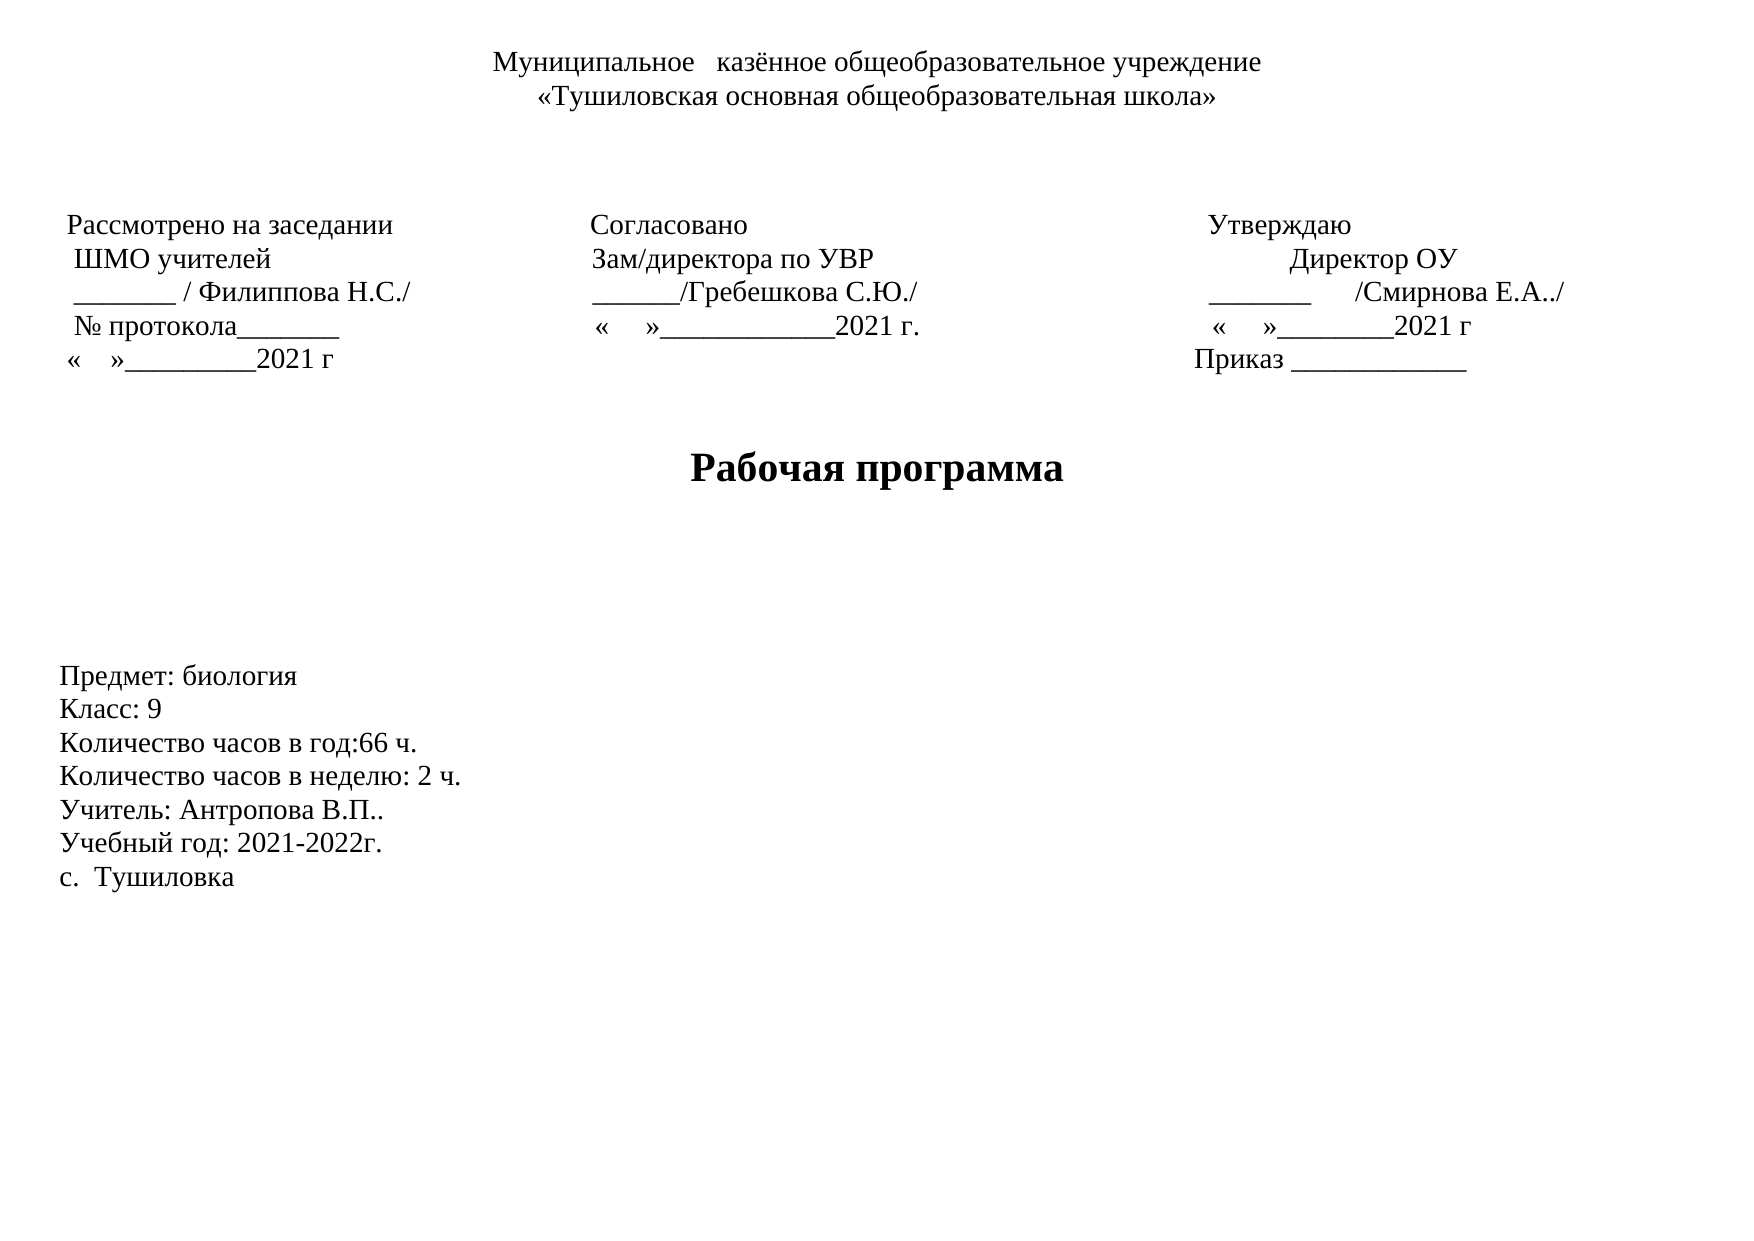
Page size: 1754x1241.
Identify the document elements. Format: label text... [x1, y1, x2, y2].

text с. Тушиловка [59, 859, 1695, 892]
text Рабочая программа [59, 442, 1695, 490]
text _______ / Филиппова Н.С./ ______/Гребешкова С.Ю./ _______ /Смирнова Е.А../ [59, 274, 1695, 308]
text Муниципальное казённое общеобразовательное учреждение «Тушиловская основная общеобразовательная школа» [59, 44, 1695, 111]
text Предмет: биология [59, 658, 1695, 691]
text Рассмотрено на заседании Согласовано Утверждаю [59, 207, 1695, 241]
text Количество часов в год:66 ч. [59, 725, 1695, 758]
text Количество часов в неделю: 2 ч. [59, 758, 1695, 792]
text Учитель: Антропова В.П.. Учебный год: 2021-2022г. [59, 792, 1695, 859]
text № протокола_______ « »____________2021 г. « »________2021 г [59, 308, 1695, 341]
text Класс: 9 [59, 691, 1695, 725]
text « »_________2021 г Приказ ____________ [59, 341, 1695, 375]
text ШМО учителей Зам/директора по УВР Директор ОУ [59, 241, 1695, 274]
